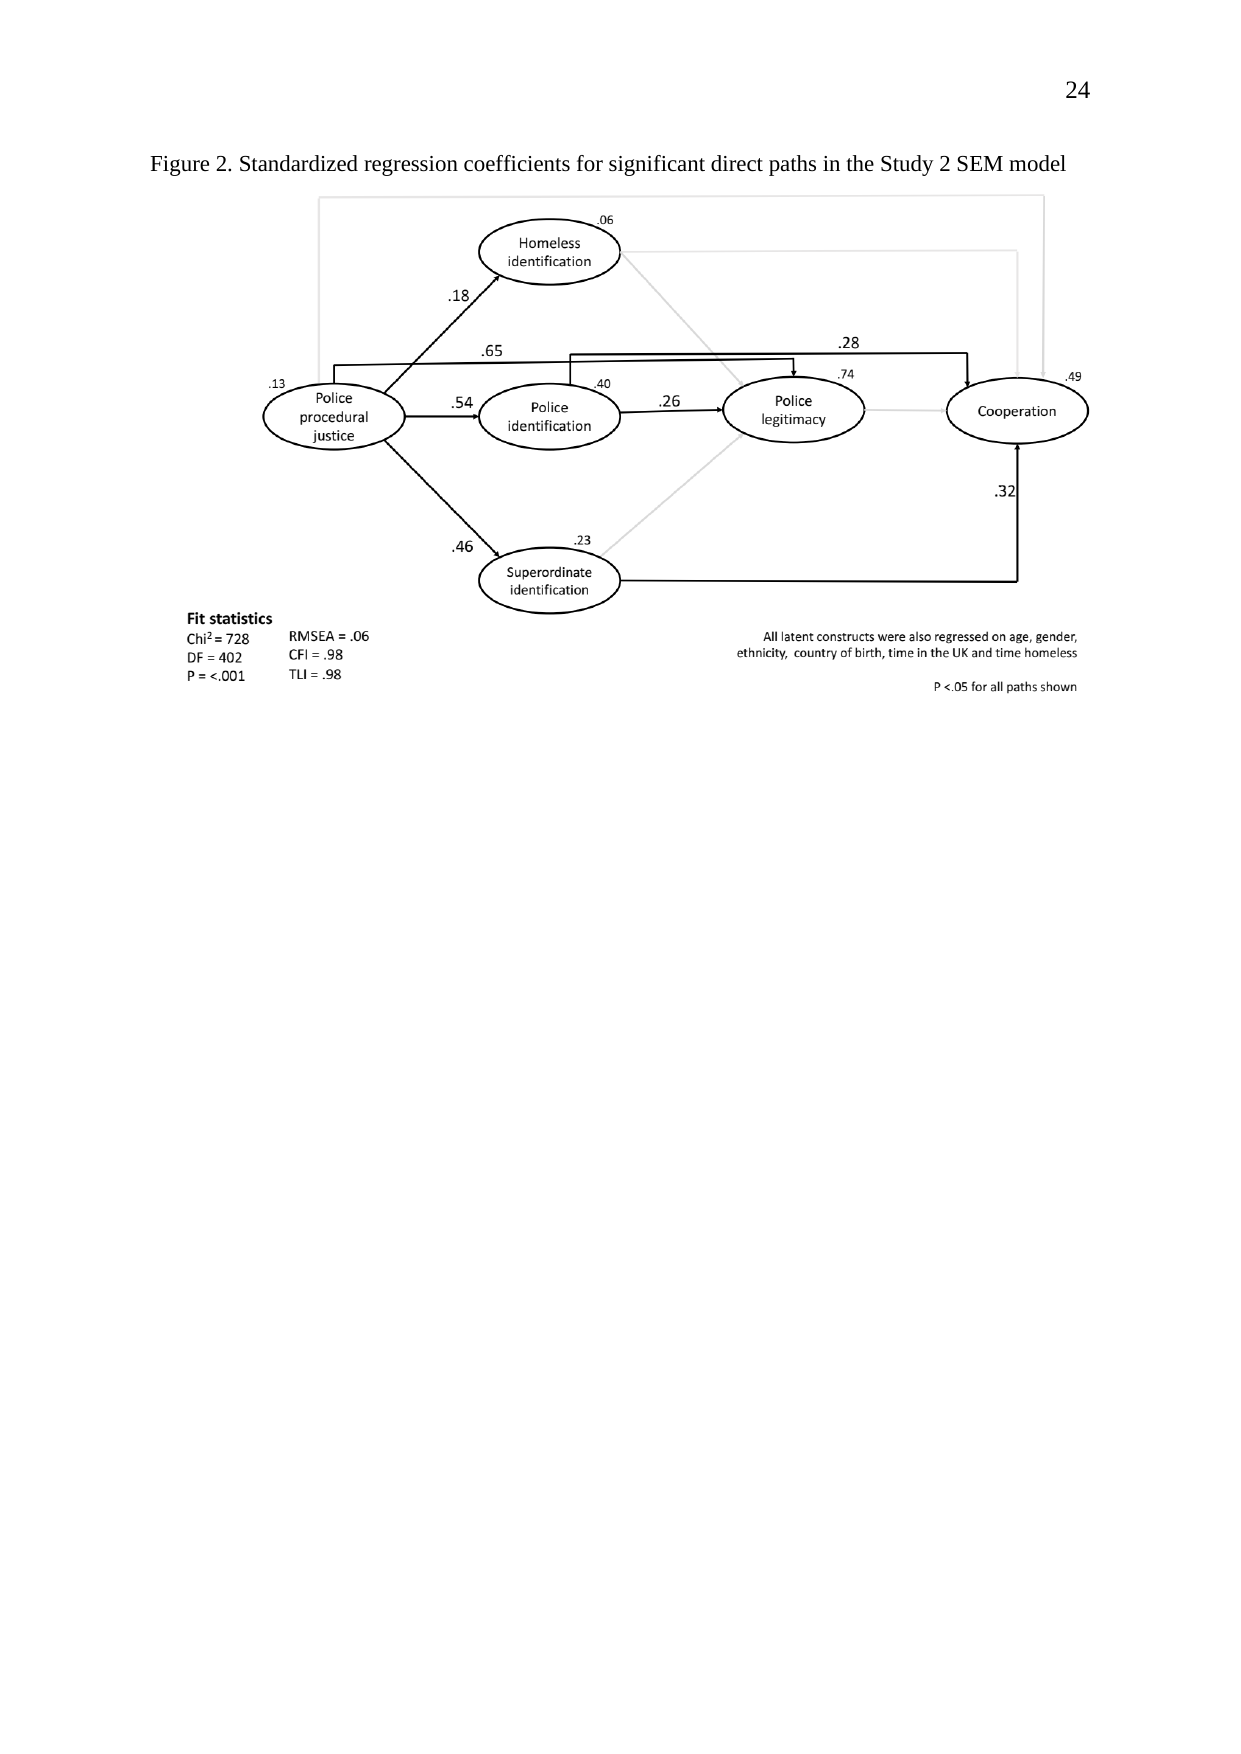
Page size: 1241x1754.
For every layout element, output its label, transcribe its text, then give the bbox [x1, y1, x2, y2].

text Figure 2. Standardized regression coefficients for significant direct paths in the Study 2 SEM model [150, 150, 1090, 176]
